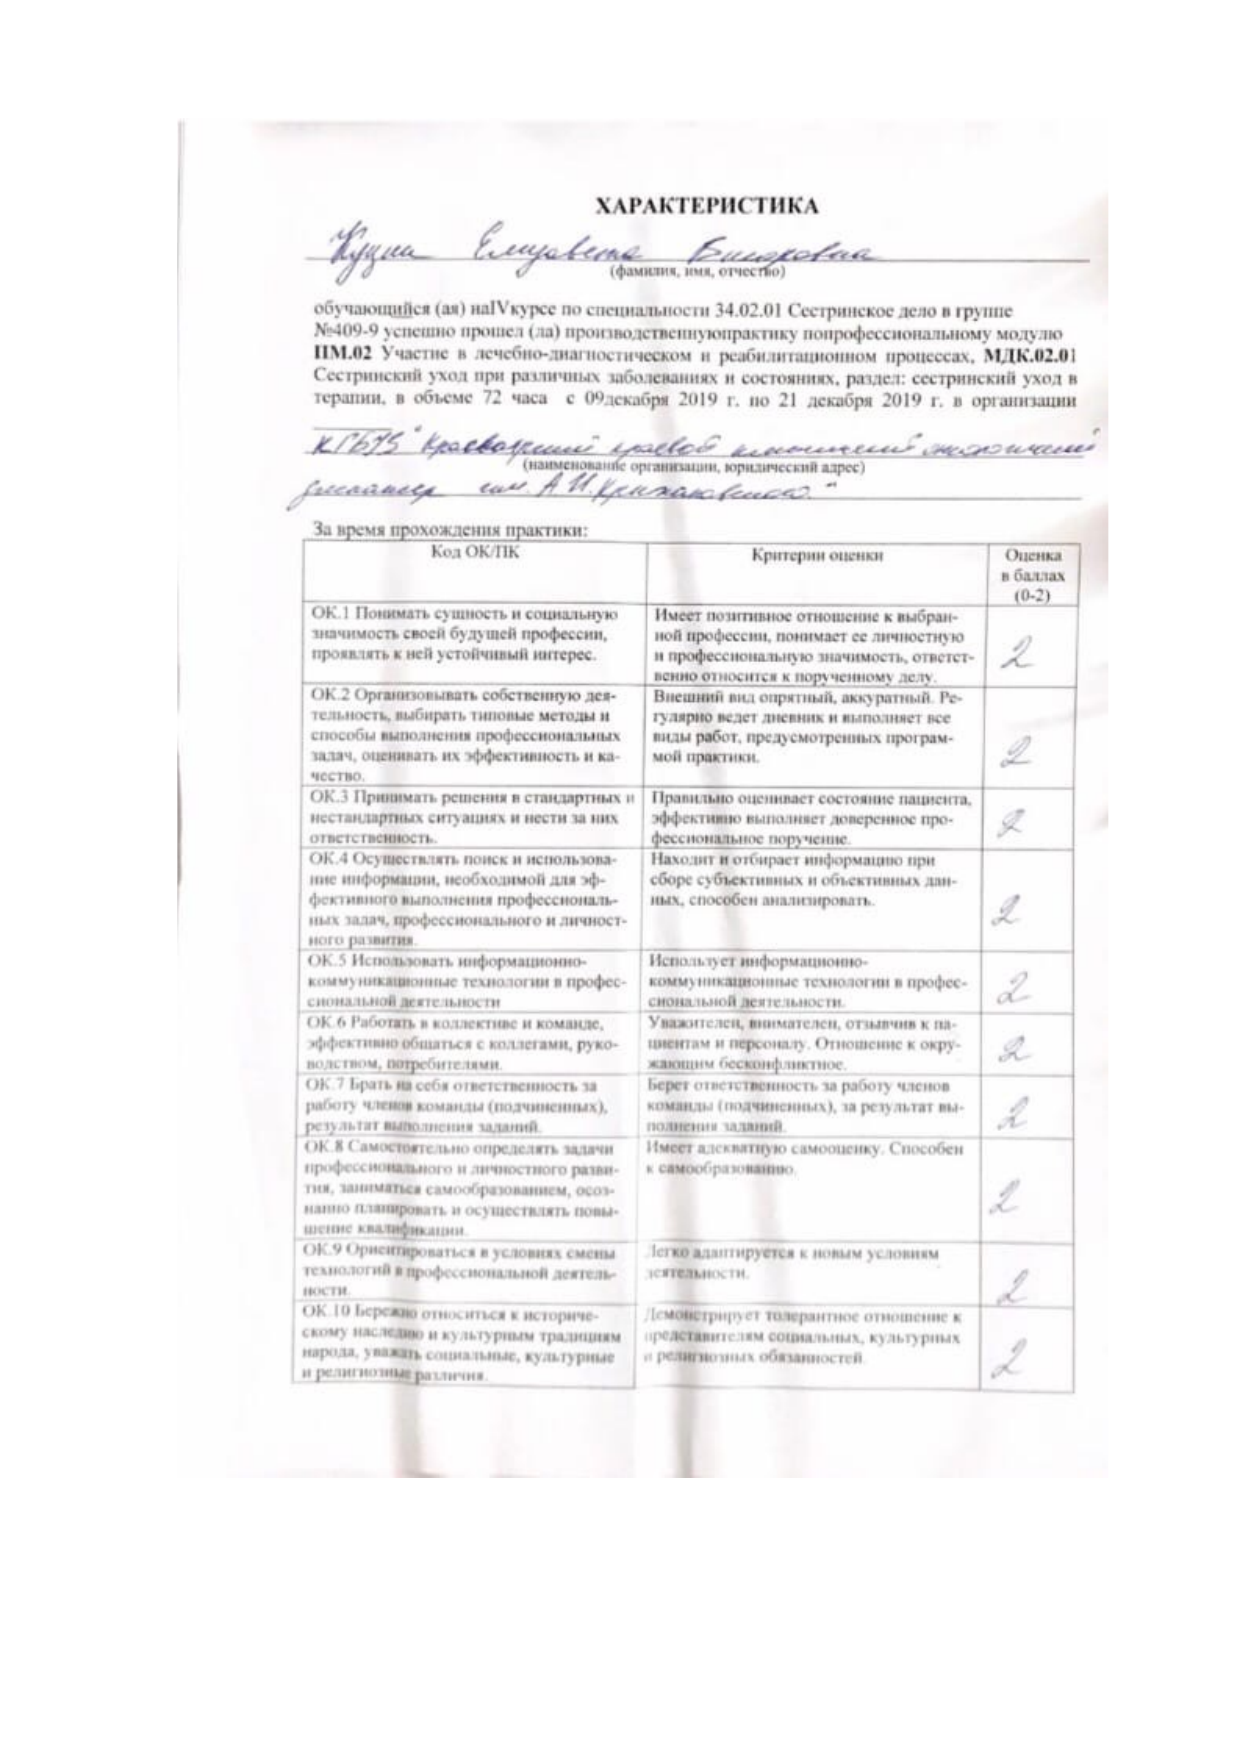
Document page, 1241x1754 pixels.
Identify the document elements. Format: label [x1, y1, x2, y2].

picture [177, 118, 1109, 1478]
